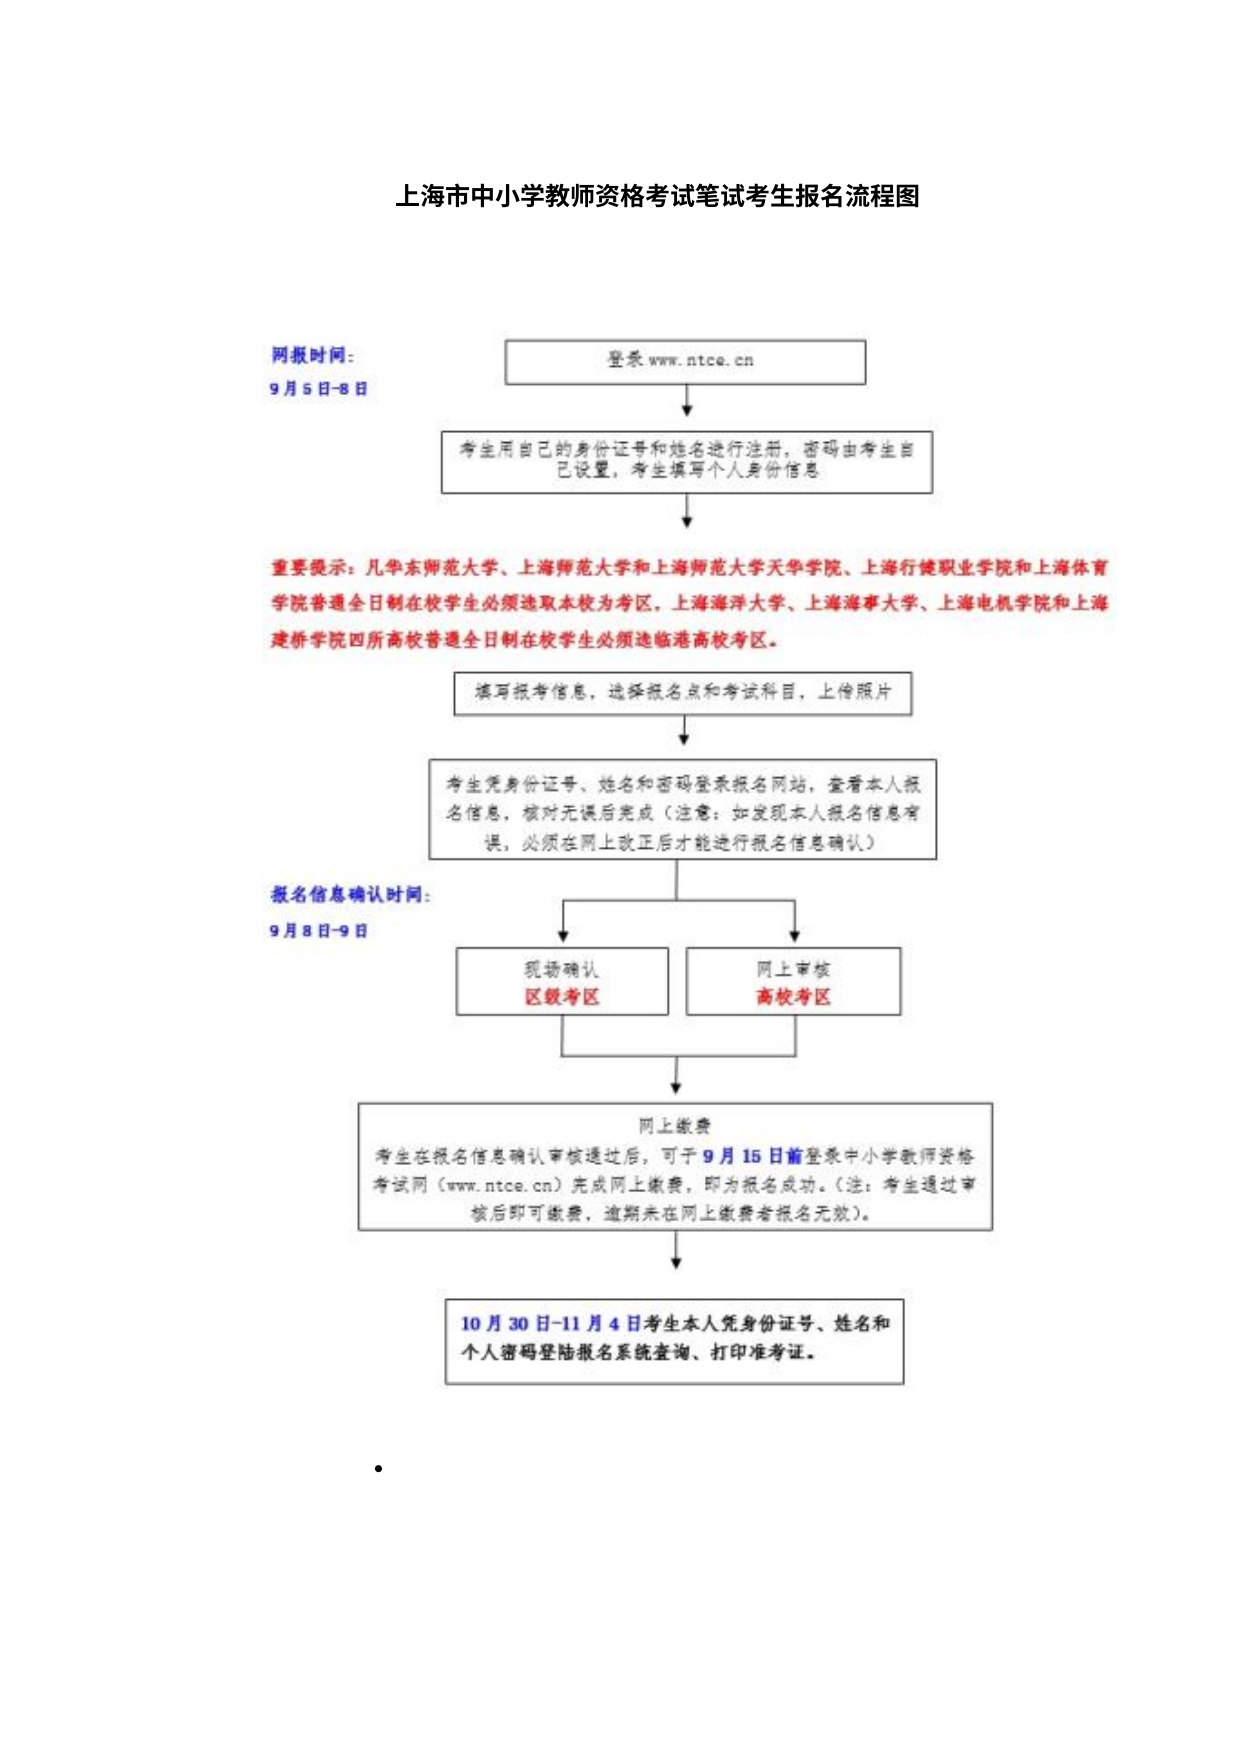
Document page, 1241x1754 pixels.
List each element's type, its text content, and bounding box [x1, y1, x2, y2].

picture [262, 317, 1117, 1404]
text 上海市中小学教师资格考试笔试考生报名流程图 [262, 162, 1053, 227]
